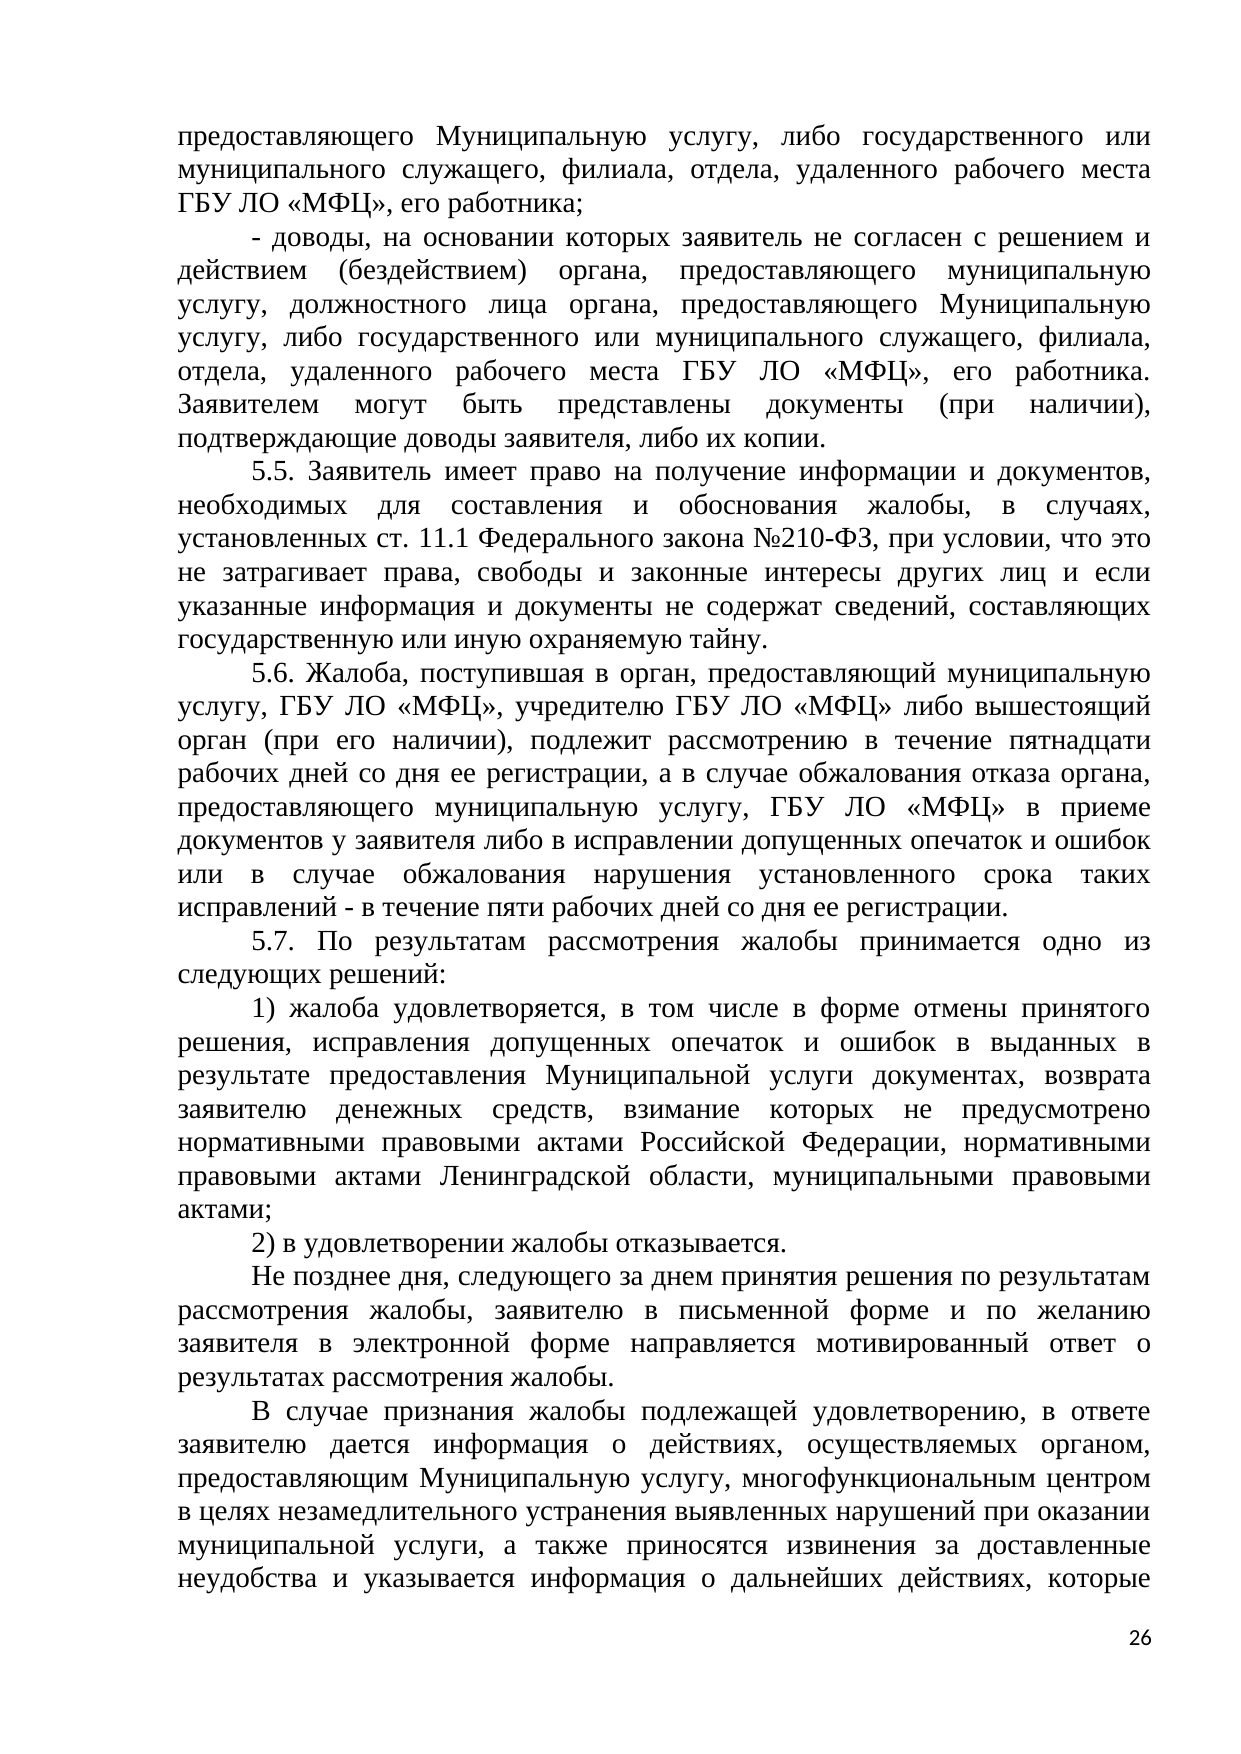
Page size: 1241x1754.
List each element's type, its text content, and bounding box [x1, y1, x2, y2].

text Не позднее дня, следующего за днем принятия решения по результатам рассмотрения жалобы, заявителю в письменной форме и по желанию заявителя в электронной форме направляется мотивированный ответ о результатах рассмотрения жалобы. [177, 1258, 1152, 1393]
text 5.6. Жалоба, поступившая в орган, предоставляющий муниципальную услугу, ГБУ ЛО «МФЦ», учредителю ГБУ ЛО «МФЦ» либо вышестоящий орган (при его наличии), подлежит рассмотрению в течение пятнадцати рабочих дней со дня ее регистрации, а в случае обжалования отказа органа, предоставляющего муниципальную услугу, ГБУ ЛО «МФЦ» в приеме документов у заявителя либо в исправлении допущенных опечаток и ошибок или в случае обжалования нарушения установленного срока таких исправлений - в течение пяти рабочих дней со дня ее регистрации. [177, 655, 1152, 923]
text - доводы, на основании которых заявитель не согласен с решением и действием (бездействием) органа, предоставляющего муниципальную услугу, должностного лица органа, предоставляющего Муниципальную услугу, либо государственного или муниципального служащего, филиала, отдела, удаленного рабочего места ГБУ ЛО «МФЦ», его работника. Заявителем могут быть представлены документы (при наличии), подтверждающие доводы заявителя, либо их копии. [177, 219, 1152, 453]
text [177, 118, 1152, 219]
text 5.7. По результатам рассмотрения жалобы принимается одно из следующих решений: [177, 923, 1152, 990]
text 1) жалоба удовлетворяется, в том числе в форме отмены принятого решения, исправления допущенных опечаток и ошибок в выданных в результате предоставления Муниципальной услуги документах, возврата заявителю денежных средств, взимание которых не предусмотрено нормативными правовыми актами Российской Федерации, нормативными правовыми актами Ленинградской области, муниципальными правовыми актами; [177, 990, 1152, 1225]
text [177, 1393, 1152, 1594]
text 2) в удовлетворении жалобы отказывается. [177, 1225, 1152, 1258]
text 5.5. Заявитель имеет право на получение информации и документов, необходимых для составления и обоснования жалобы, в случаях, установленных ст. 11.1 Федерального закона №210-ФЗ, при условии, что это не затрагивает права, свободы и законные интересы других лиц и если указанные информация и документы не содержат сведений, составляющих государственную или иную охраняемую тайну. [177, 453, 1152, 655]
